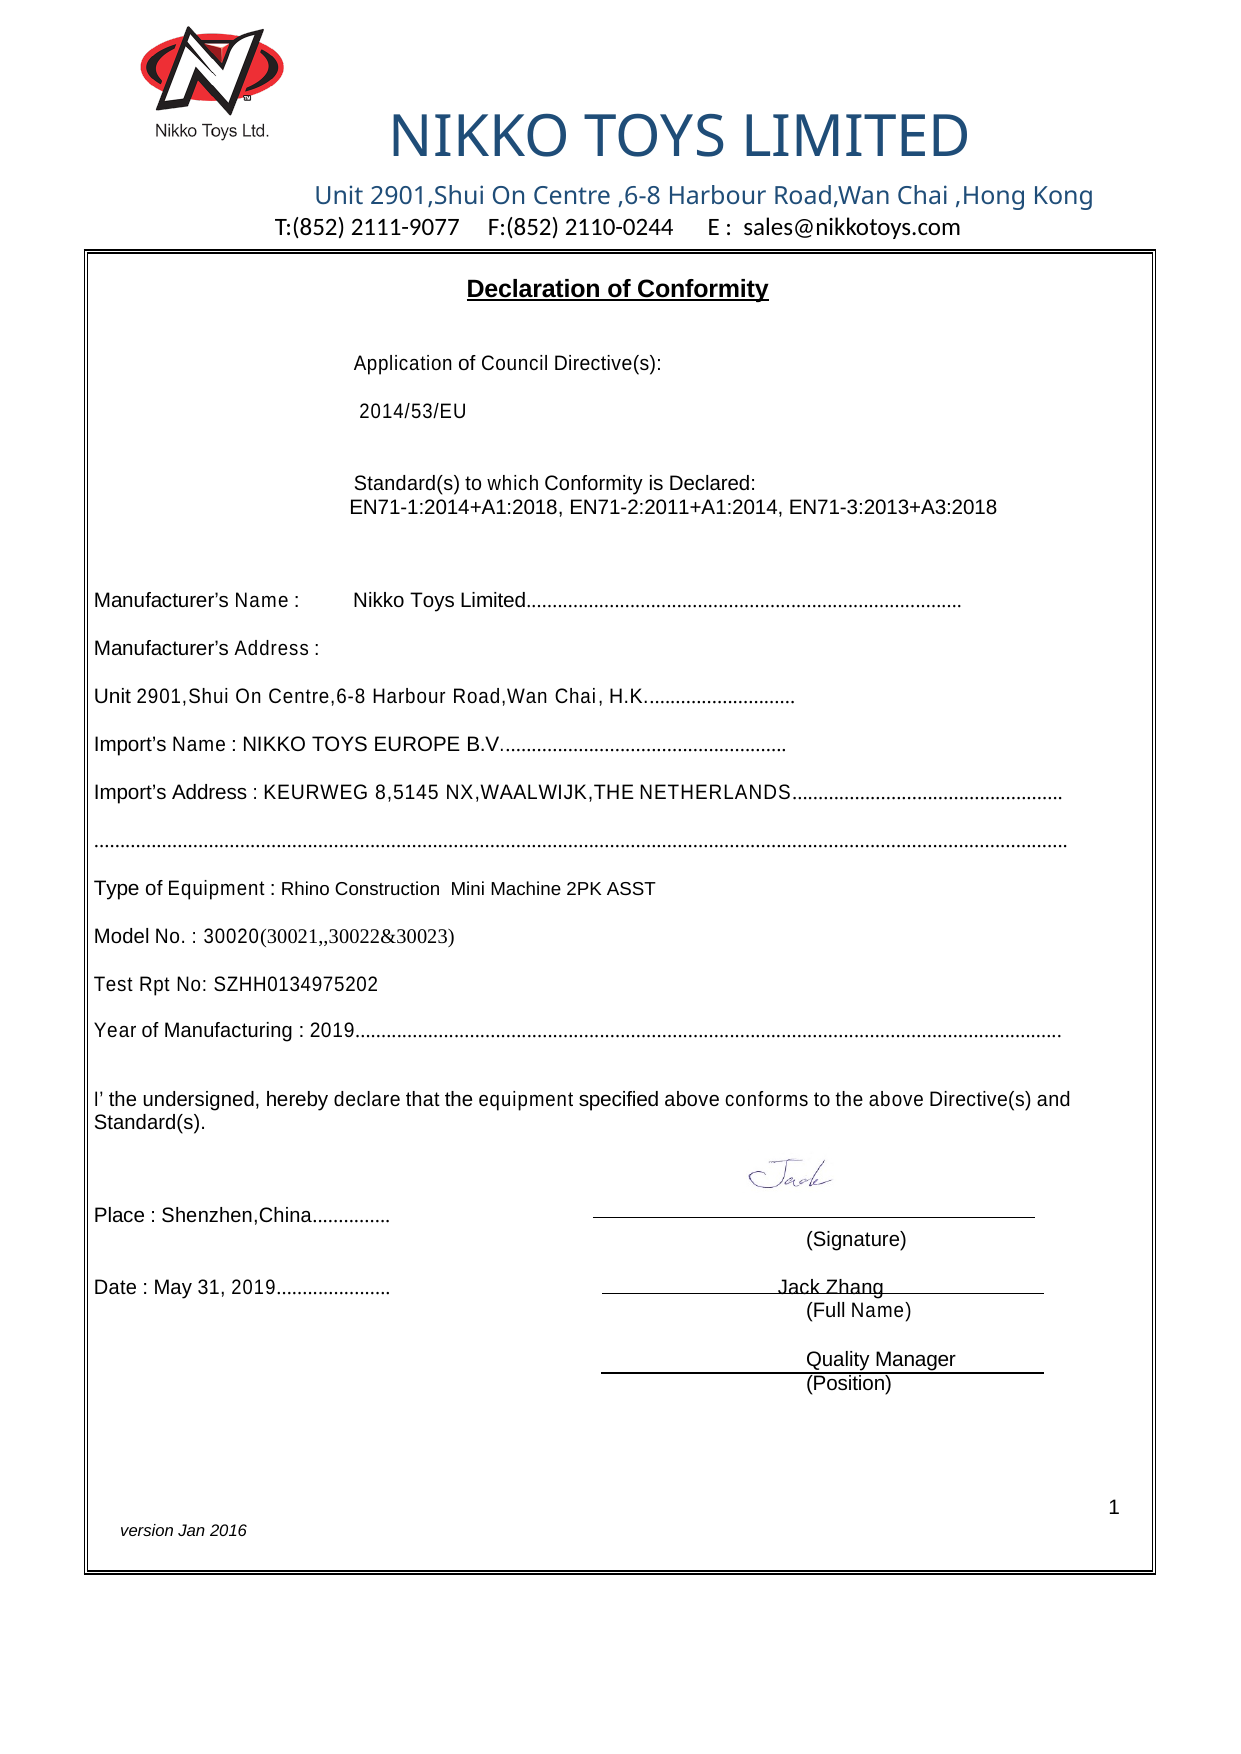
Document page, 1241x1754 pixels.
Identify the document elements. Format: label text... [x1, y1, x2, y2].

text Manufacturer’s Address : [94, 637, 1131, 660]
text Year of Manufacturing : 2019........................................................................................................................................ [94, 1019, 1131, 1042]
text Type of Equipment : Rhino Construction Mini Machine 2PK ASST [94, 877, 1131, 900]
picture [740, 1147, 838, 1192]
text 2014/53/EU [359, 400, 1131, 423]
text 1 [1108, 1496, 1131, 1519]
text (Position) [806, 1371, 1131, 1394]
text Test Rpt No: SZHH0134975202 [94, 973, 1131, 996]
text Standard(s) to which Conformity is Declared: [353, 472, 1131, 495]
text Place : Shenzhen,China............... [94, 1204, 1131, 1227]
text Quality Manager [806, 1347, 1131, 1371]
text (Signature) [806, 1228, 1131, 1251]
text ........................................................................................................................................................................................... [94, 829, 1131, 852]
text EN71-1:2014+A1:2018, EN71-2:2011+A1:2014, EN71-3:2013+A3:2018 [349, 496, 1131, 519]
text Application of Council Directive(s): [353, 352, 1131, 375]
picture [93, 4, 331, 157]
text Unit 2901,Shui On Centre,6-8 Harbour Road,Wan Chai, H.K............................. [94, 685, 1131, 708]
text Import’s Address : KEURWEG 8,5145 NX,WAALWIJK,THE NETHERLANDS.................................................... [94, 781, 1131, 804]
text I’ the undersigned, hereby declare that the equipment specified above conforms to the above Directive(s) and Standard(s). [94, 1088, 1085, 1134]
text Date : May 31, 2019...................... Jack Zhang [94, 1276, 1131, 1299]
text Model No. : 30020(30021,,30022&30023) [94, 925, 1131, 948]
text Import’s Name : NIKKO TOYS EUROPE B.V....................................................... [94, 733, 1131, 756]
text version Jan 2016 [120, 1522, 1131, 1541]
text (Full Name) [806, 1299, 1131, 1323]
text Manufacturer’s Name : Nikko Toys Limited.................................................................................... [94, 589, 1131, 612]
text Declaration of Conformity [466, 276, 1131, 303]
